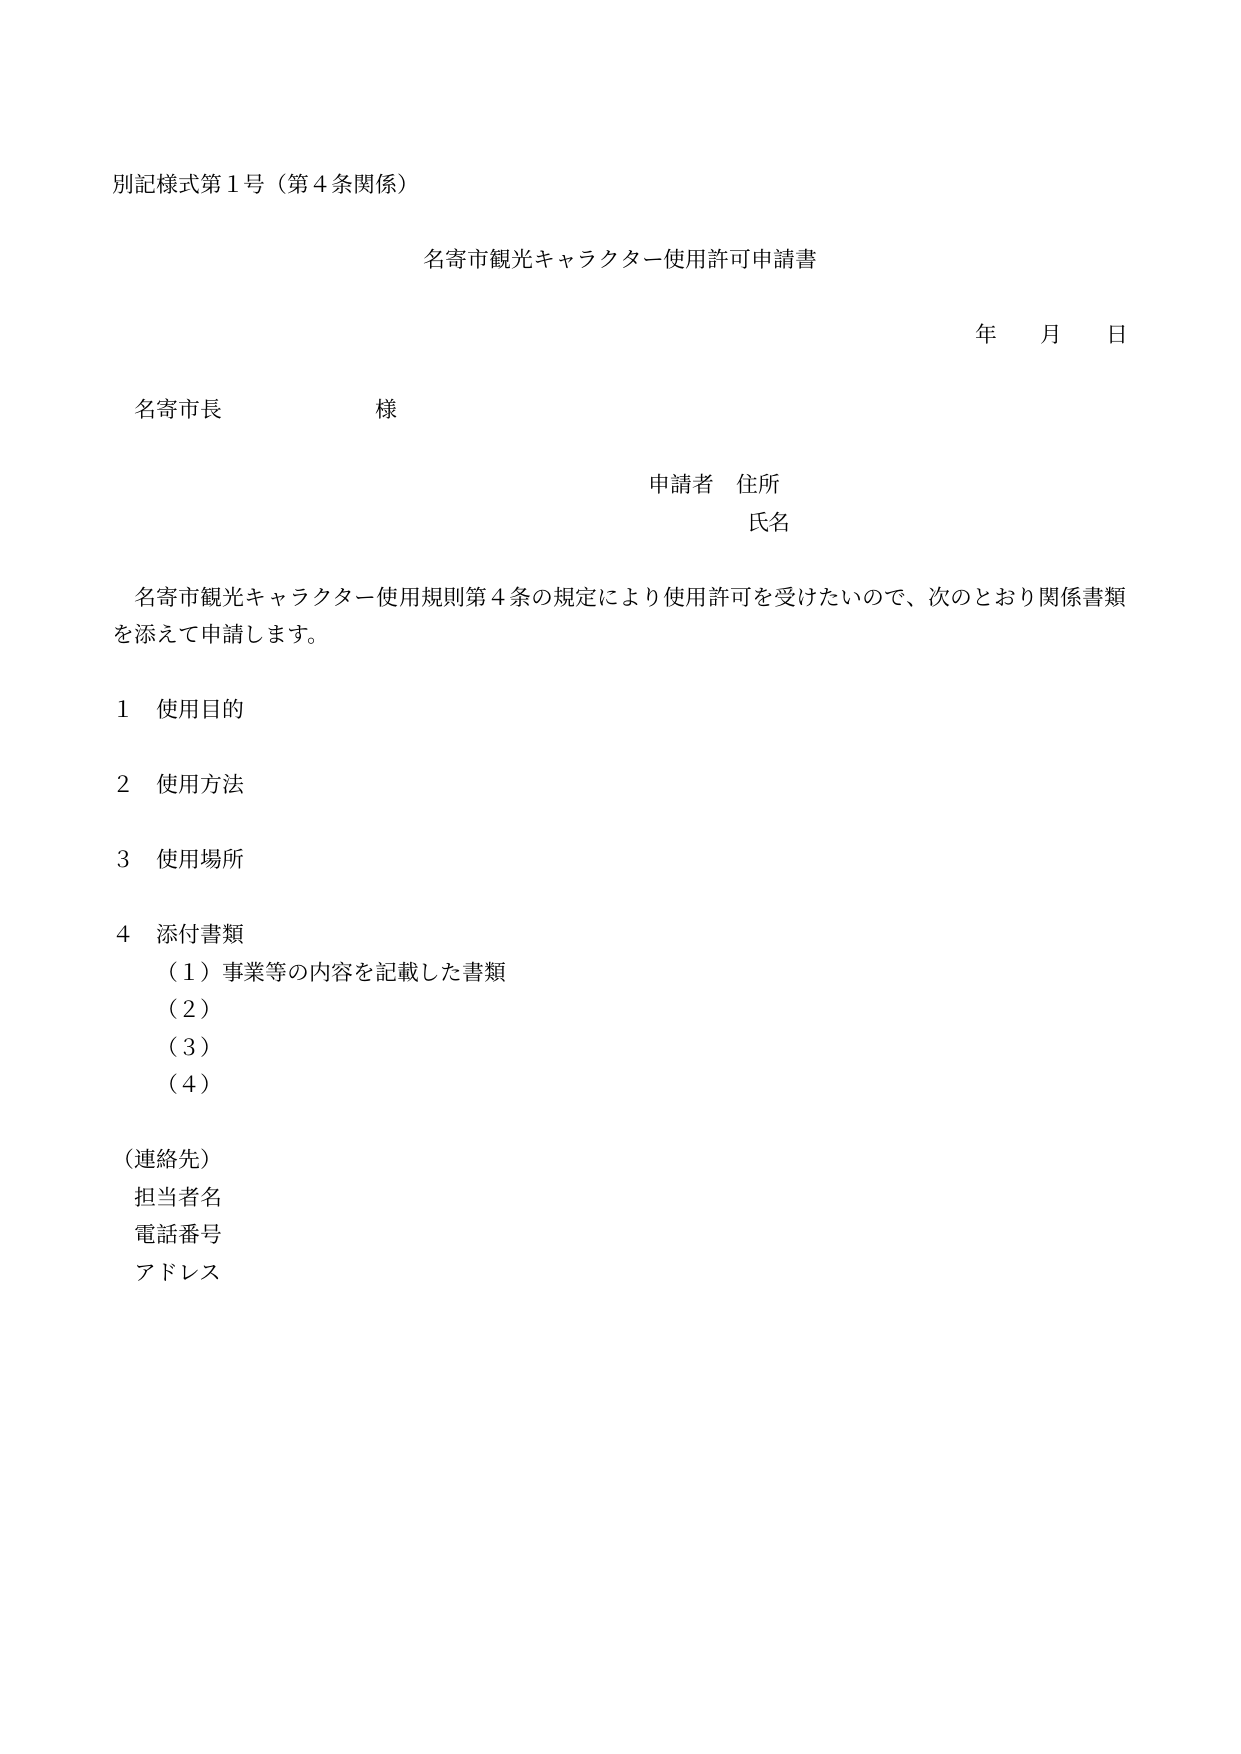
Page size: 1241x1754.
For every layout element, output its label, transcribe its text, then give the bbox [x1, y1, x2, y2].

text ４ 添付書類 [112, 914, 1128, 952]
text アドレス [112, 1252, 1128, 1289]
text 名寄市観光キャラクター使用規則第４条の規定により使用許可を受けたいので、次のとおり関係書類を添えて申請します。 [112, 577, 1128, 652]
text （１）事業等の内容を記載した書類 [112, 952, 1128, 989]
text 年 月 日 [112, 314, 1128, 352]
text １ 使用目的 [112, 689, 1128, 727]
text 氏名 [112, 502, 1128, 539]
text 別記様式第１号（第４条関係） [112, 164, 1128, 202]
text ３ 使用場所 [112, 839, 1128, 877]
text 名寄市観光キャラクター使用許可申請書 [112, 239, 1128, 277]
text 名寄市長 様 [112, 389, 1128, 427]
text 担当者名 [112, 1177, 1128, 1214]
text （４） [112, 1064, 1128, 1102]
text （２） [112, 989, 1128, 1027]
text ２ 使用方法 [112, 764, 1128, 802]
text 申請者 住所 [112, 464, 1128, 502]
text （連絡先） [112, 1139, 1128, 1177]
text 電話番号 [112, 1214, 1128, 1252]
text （３） [112, 1027, 1128, 1064]
